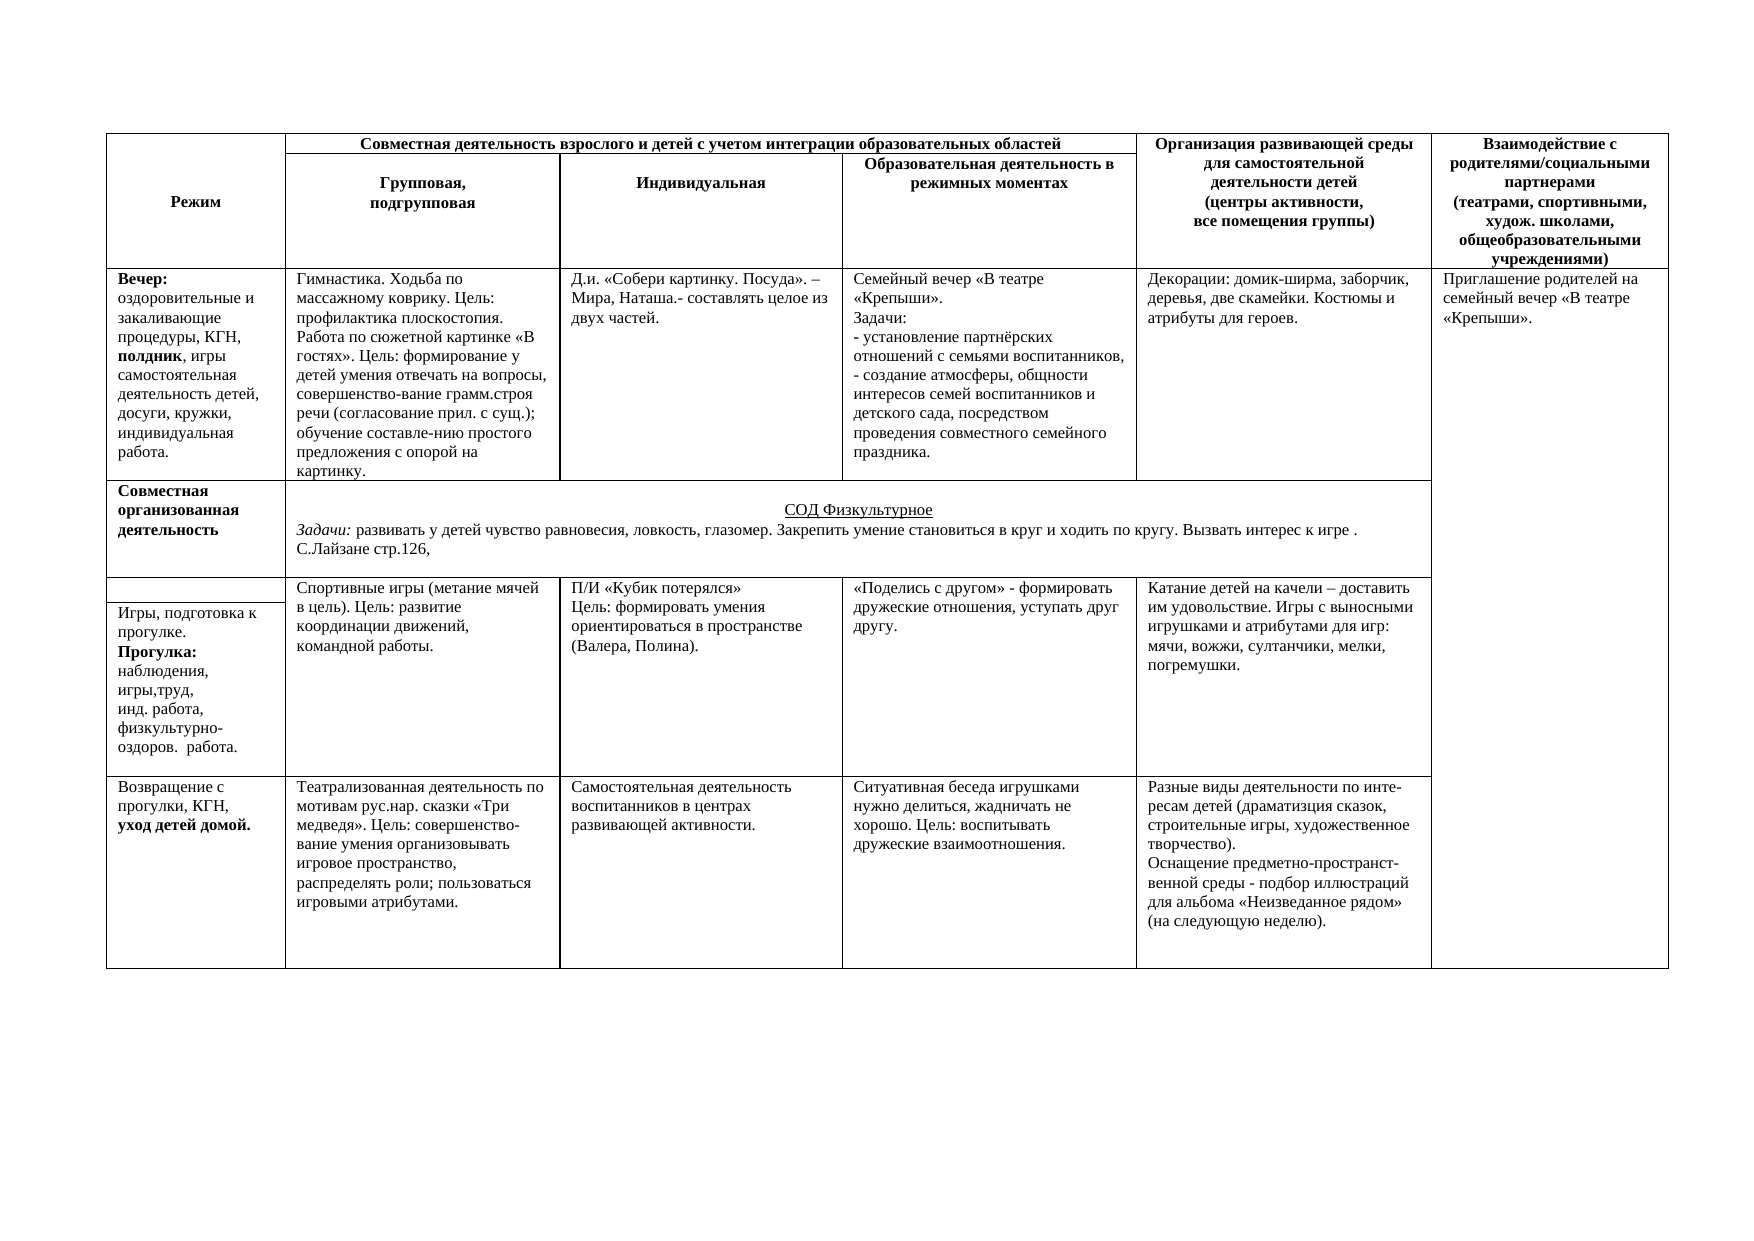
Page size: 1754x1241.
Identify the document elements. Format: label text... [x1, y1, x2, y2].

table_cell Разные виды деятельности по инте-ресам детей (драматизция сказок, строительные игры, художественное творчество). Оснащение предметно-пространст-венной среды - подбор иллюстраций для альбома «Неизведанное рядом» (на следующую неделю). [1137, 777, 1431, 968]
table_cell Семейный вечер «В театре «Крепыши». Задачи: - установление партнёрских отношений с семьями воспитанников, - создание атмосферы, общности интересов семей воспитанников и детского сада, посредством проведения совместного семейного праздника. [843, 269, 1136, 480]
table_header Организация развивающей среды для самостоятельной деятельности детей (центры активности, все помещения группы) [1137, 134, 1431, 268]
table_cell СОД Физкультурное Задачи: развивать у детей чувство равновесия, ловкость, глазомер. Закрепить умение становиться в круг и ходить по кругу. Вызвать интерес к игре . С.Лайзане стр.126, [286, 481, 1431, 577]
table_cell Ситуативная беседа игрушками нужно делиться, жадничать не хорошо. Цель: воспитывать дружеские взаимоотношения. [843, 777, 1136, 968]
table_cell Спортивные игры (метание мячей в цель). Цель: развитие координации движений, командной работы. [286, 578, 559, 776]
table_cell Вечер: оздоровительные и закаливающие процедуры, КГН, полдник, игры самостоятельная деятельность детей, досуги, кружки, индивидуальная работа. [107, 269, 285, 480]
table_cell Групповая, подгрупповая [286, 154, 559, 268]
table_header Совместная деятельность взрослого и детей с учетом интеграции образовательных областей [286, 134, 1136, 153]
table_cell Самостоятельная деятельность воспитанников в центрах развивающей активности. [561, 777, 842, 968]
table_cell Театрализованная деятельность по мотивам рус.нар. сказки «Три медведя». Цель: совершенство-вание умения организовывать игровое пространство, распределять роли; пользоваться игровыми атрибутами. [286, 777, 559, 968]
table_cell Индивидуальная [561, 154, 842, 268]
table_cell Гимнастика. Ходьба по массажному коврику. Цель: профилактика плоскостопия. Работа по сюжетной картинке «В гостях». Цель: формирование у детей умения отвечать на вопросы, совершенство-вание грамм.строя речи (согласование прил. с сущ.); обучение составле-нию простого предложения с опорой на картинку. [286, 269, 559, 480]
table_cell Приглашение родителей на семейный вечер «В театре «Крепыши». [1432, 269, 1668, 968]
table_cell Игры, подготовка к прогулке. Прогулка: наблюдения, игры,труд, инд. работа, физкультурно-оздоров. работа. [107, 603, 285, 776]
table_cell Образовательная деятельность в режимных моментах [843, 154, 1136, 268]
table_cell Декорации: домик-ширма, заборчик, деревья, две скамейки. Костюмы и атрибуты для героев. [1137, 269, 1431, 480]
table_cell «Поделись с другом» - формировать дружеские отношения, уступать друг другу. [843, 578, 1136, 776]
table_cell Д.и. «Собери картинку. Посуда». – Мира, Наташа.- составлять целое из двух частей. [561, 269, 842, 480]
table_cell [107, 578, 285, 602]
table_header Режим [107, 134, 285, 268]
table_cell Катание детей на качели – доставить им удовольствие. Игры с выносными игрушками и атрибутами для игр: мячи, вожжи, султанчики, мелки, погремушки. [1137, 578, 1431, 776]
table_cell Возвращение с прогулки, КГН, уход детей домой. [107, 777, 285, 968]
table_cell П/И «Кубик потерялся» Цель: формировать умения ориентироваться в пространстве (Валера, Полина). [561, 578, 842, 776]
table_header Взаимодействие с родителями/социальными партнерами (театрами, спортивными, худож. школами, общеобразовательными учреждениями) [1432, 134, 1668, 268]
table_cell Совместная организованная деятельность [107, 481, 285, 577]
